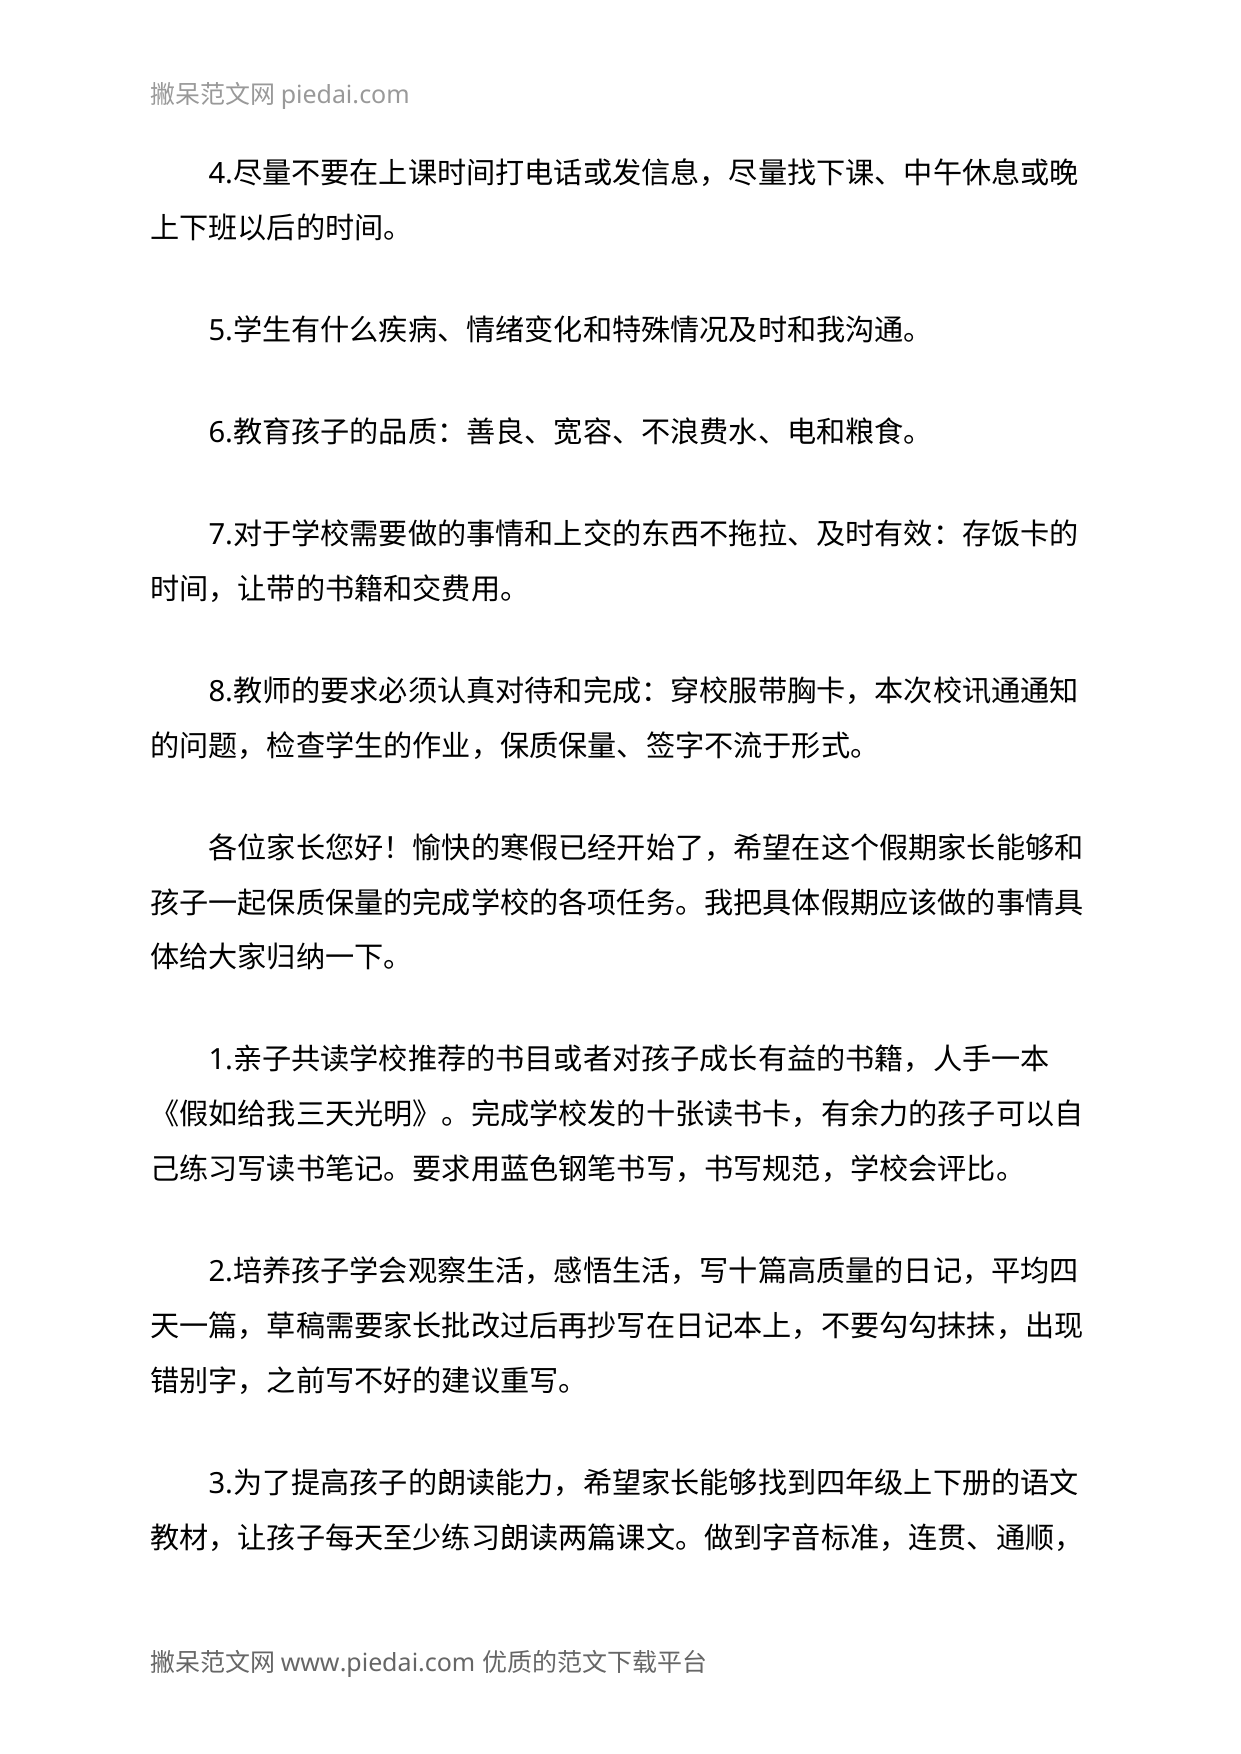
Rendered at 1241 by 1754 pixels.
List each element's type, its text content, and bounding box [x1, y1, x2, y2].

text 4.尽量不要在上课时间打电话或发信息，尽量找下课、中午休息或晚上下班以后的时间。 [150, 150, 1090, 247]
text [150, 1459, 1090, 1556]
text 8.教师的要求必须认真对待和完成：穿校服带胸卡，本次校讯通通知的问题，检查学生的作业，保质保量、签字不流于形式。 [150, 667, 1090, 765]
text 各位家长您好！愉快的寒假已经开始了，希望在这个假期家长能够和孩子一起保质保量的完成学校的各项任务。我把具体假期应该做的事情具体给大家归纳一下。 [150, 824, 1090, 976]
text 7.对于学校需要做的事情和上交的东西不拖拉、及时有效：存饭卡的时间，让带的书籍和交费用。 [150, 511, 1090, 608]
text 6.教育孩子的品质：善良、宽容、不浪费水、电和粮食。 [150, 409, 1090, 451]
text 2.培养孩子学会观察生活，感悟生活，写十篇高质量的日记，平均四天一篇，草稿需要家长批改过后再抄写在日记本上，不要勾勾抹抹，出现错别字，之前写不好的建议重写。 [150, 1247, 1090, 1400]
text 1.亲子共读学校推荐的书目或者对孩子成长有益的书籍，人手一本《假如给我三天光明》。完成学校发的十张读书卡，有余力的孩子可以自己练习写读书笔记。要求用蓝色钢笔书写，书写规范，学校会评比。 [150, 1036, 1090, 1188]
text 5.学生有什么疾病、情绪变化和特殊情况及时和我沟通。 [150, 307, 1090, 349]
